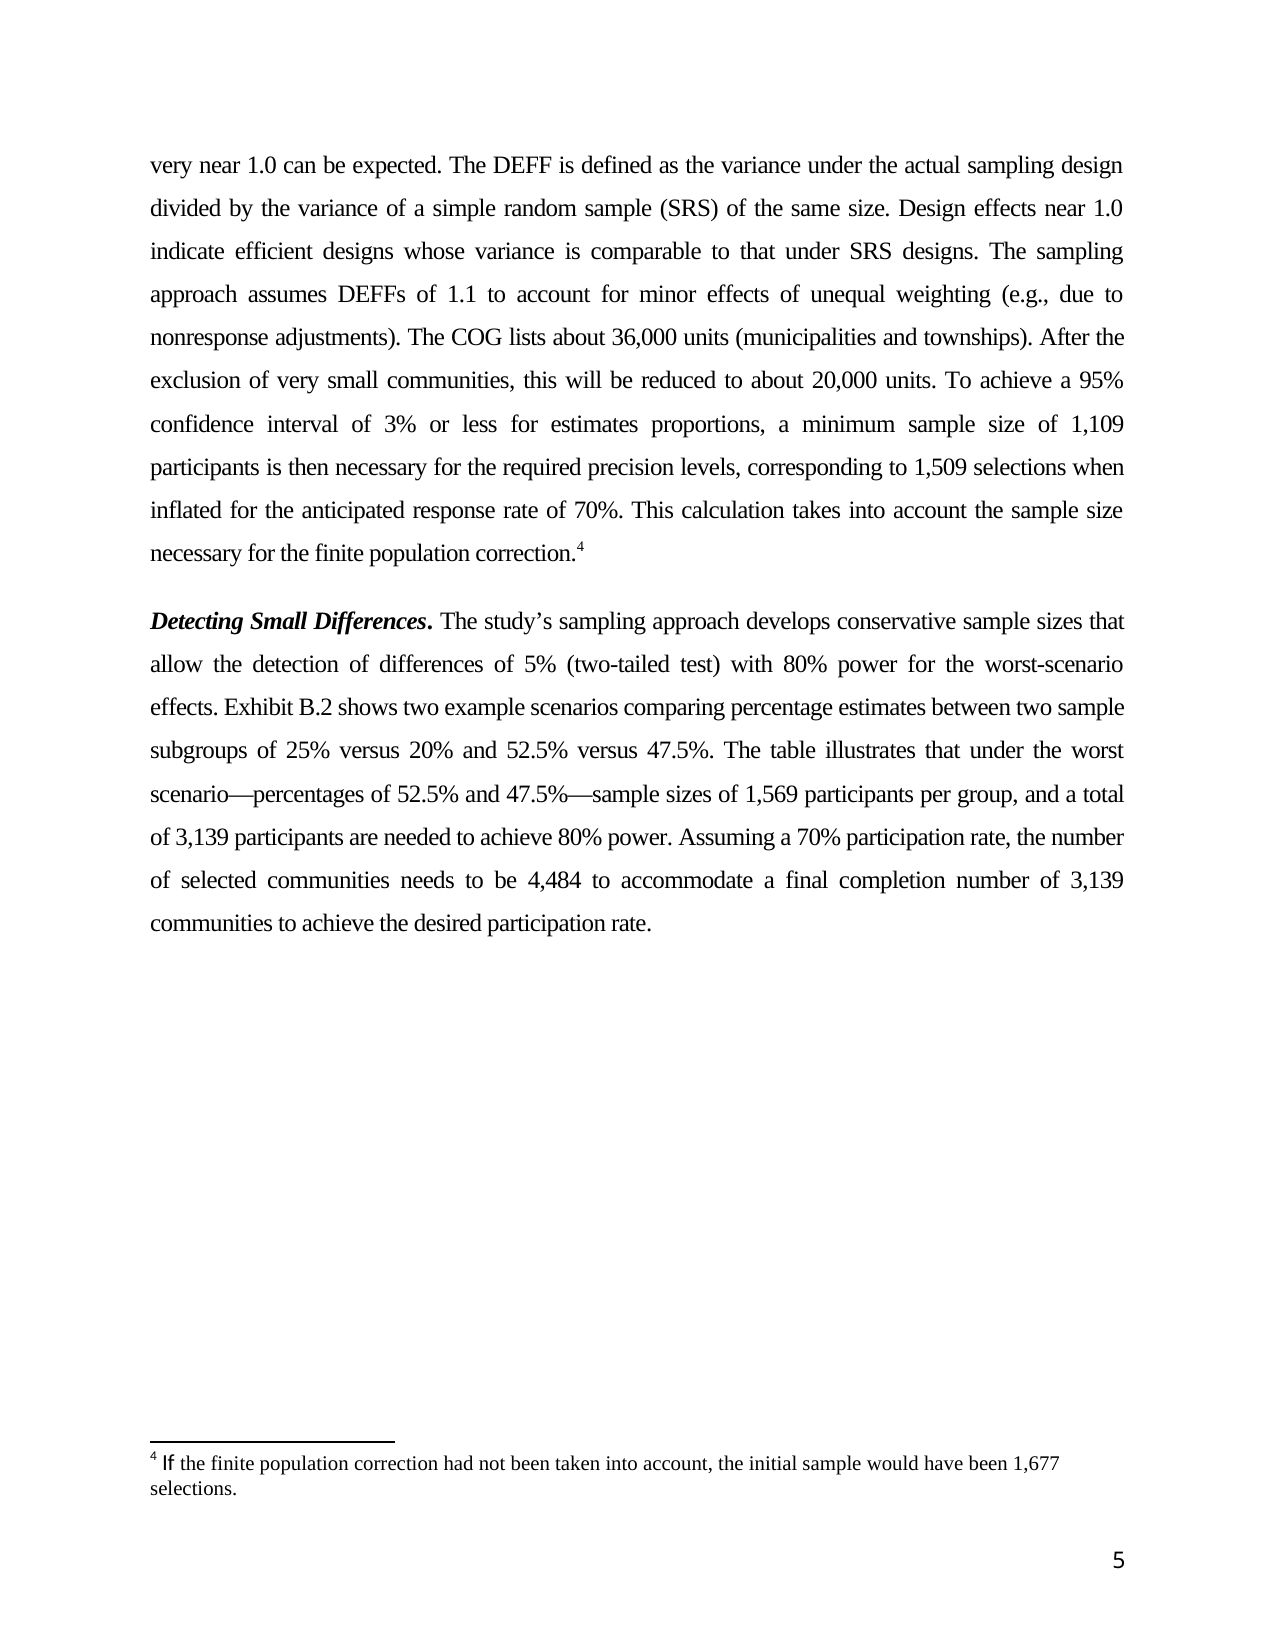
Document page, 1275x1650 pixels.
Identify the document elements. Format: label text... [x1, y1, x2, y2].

text Detecting Small Differences. The study’s sampling approach develops conservative sample sizes that allow the detection of differences of 5% (two-tailed test) with 80% power for the worst-scenario effects. Exhibit B.2 shows two example scenarios comparing percentage estimates between two sample subgroups of 25% versus 20% and 52.5% versus 47.5%. The table illustrates that under the worst scenario—percentages of 52.5% and 47.5%—sample sizes of 1,569 participants per group, and a total of 3,139 participants are needed to achieve 80% power. Assuming a 70% participation rate, the number of selected communities needs to be 4,484 to accommodate a final completion number of 3,139 communities to achieve the desired participation rate. [150, 606, 1125, 937]
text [150, 150, 1125, 567]
